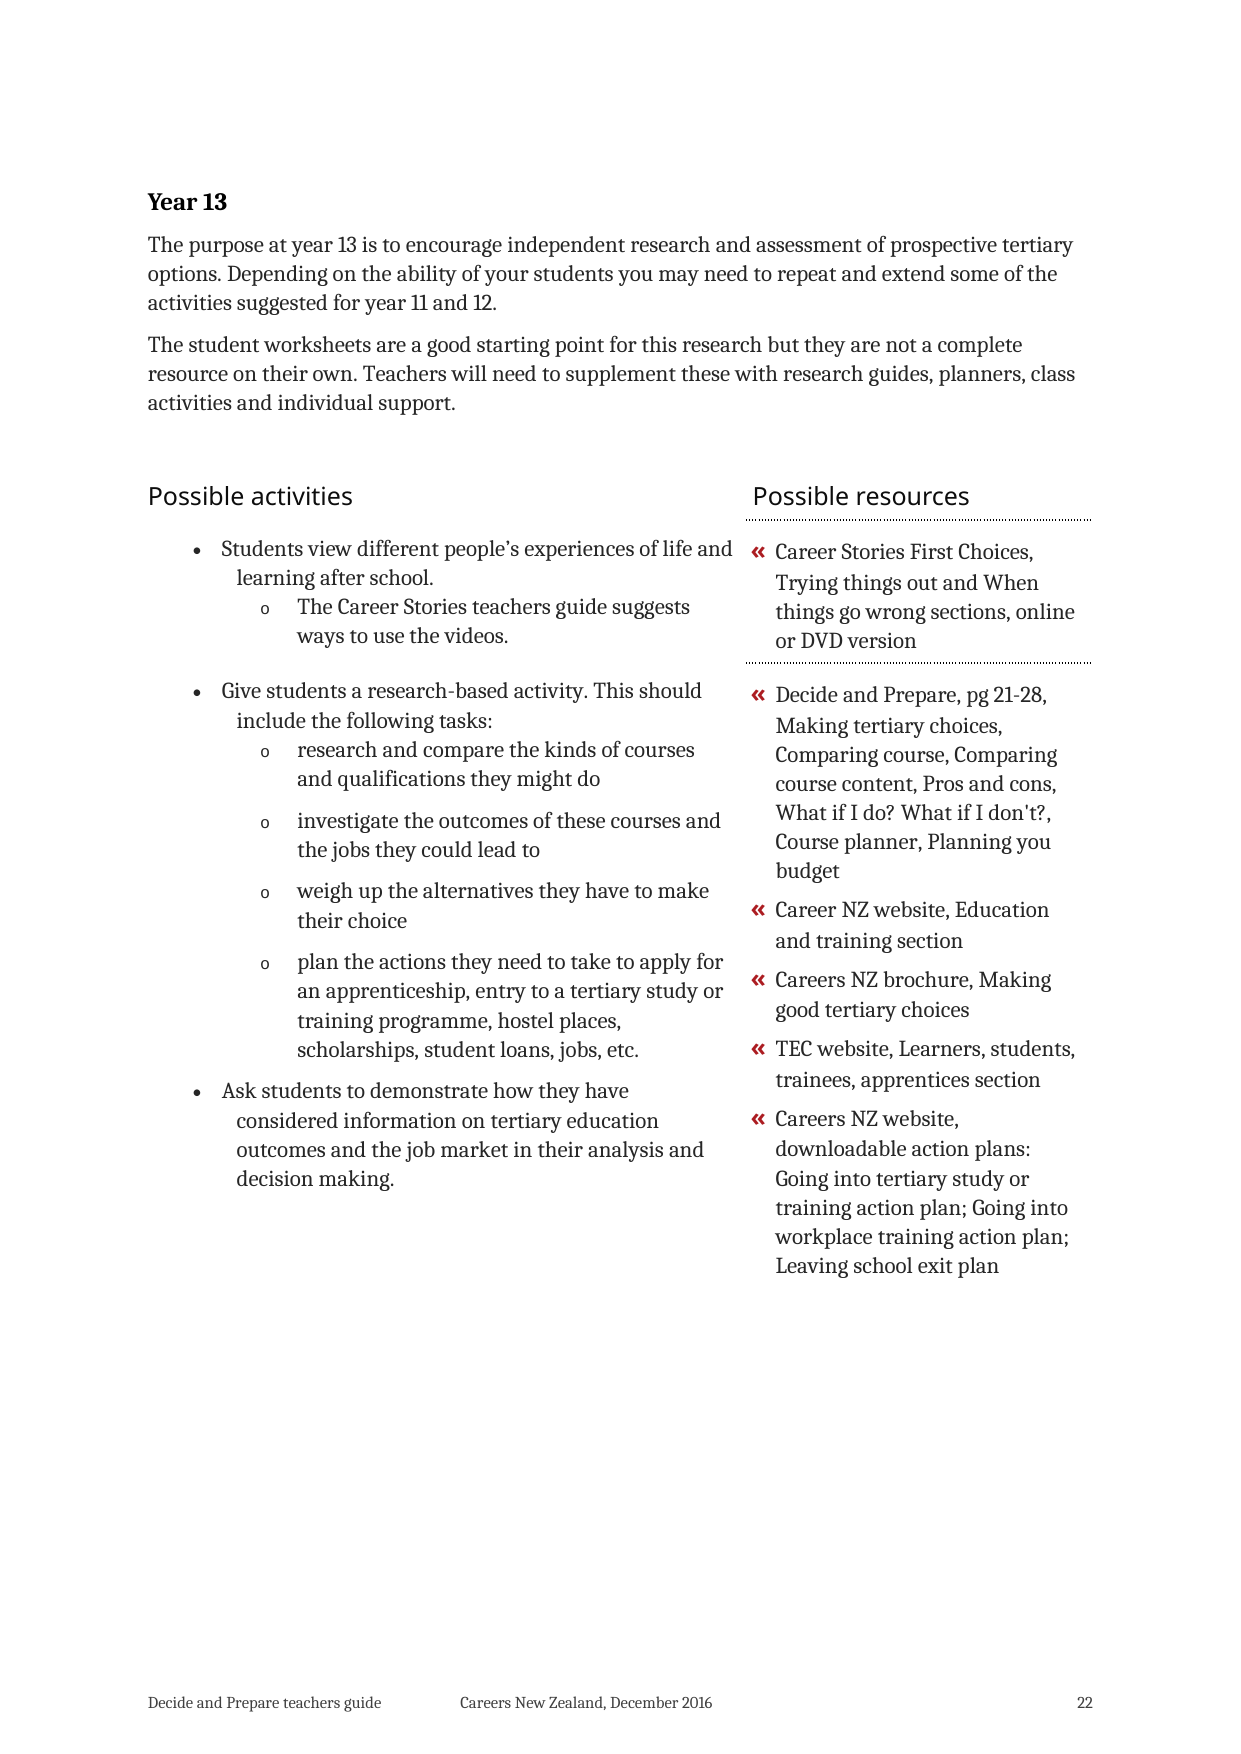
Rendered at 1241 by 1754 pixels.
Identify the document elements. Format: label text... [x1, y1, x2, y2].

table_cell Students view different people’s experiences of life and learning after school. The Career Stories teachers guide suggests ways to use the videos. [148, 519, 746, 662]
table_cell Career Stories First Choices, Trying things out and When things go wrong sections, online or DVD version [746, 519, 1092, 662]
table_cell Give students a research-based activity. This should include the following tasks: research and compare the kinds of courses and qualifications they might do investigate the outcomes of these courses and the jobs they could lead to weigh up the alternatives they have to make their choice plan the actions they need to take to apply for an apprenticeship, entry to a tertiary study or training programme, hostel places, scholarships, student loans, jobs, etc. Ask students to demonstrate how they have considered information on tertiary education outcomes and the job market in their analysis and decision making. [148, 662, 746, 1285]
text The purpose at year 13 is to encourage independent research and assessment of prospective tertiary options. Depending on the ability of your students you may need to repeat and extend some of the activities suggested for year 11 and 12. [148, 229, 1092, 317]
table_cell Decide and Prepare, pg 21-28, Making tertiary choices, Comparing course, Comparing course content, Pros and cons, What if I do? What if I don't?, Course planner, Planning you budget Career NZ website, Education and training section Careers NZ brochure, Making good tertiary choices TEC website, Learners, students, trainees, apprentices section Careers NZ website, downloadable action plans: Going into tertiary study or training action plan; Going into workplace training action plan; Leaving school exit plan [746, 662, 1092, 1285]
table_header Possible activities [148, 429, 746, 519]
subtitle Year 13 [148, 188, 1092, 217]
table_header Possible resources [746, 429, 1092, 519]
text The student worksheets are a good starting point for this research but they are not a complete resource on their own. Teachers will need to supplement these with research guides, planners, class activities and individual support. [148, 329, 1092, 417]
